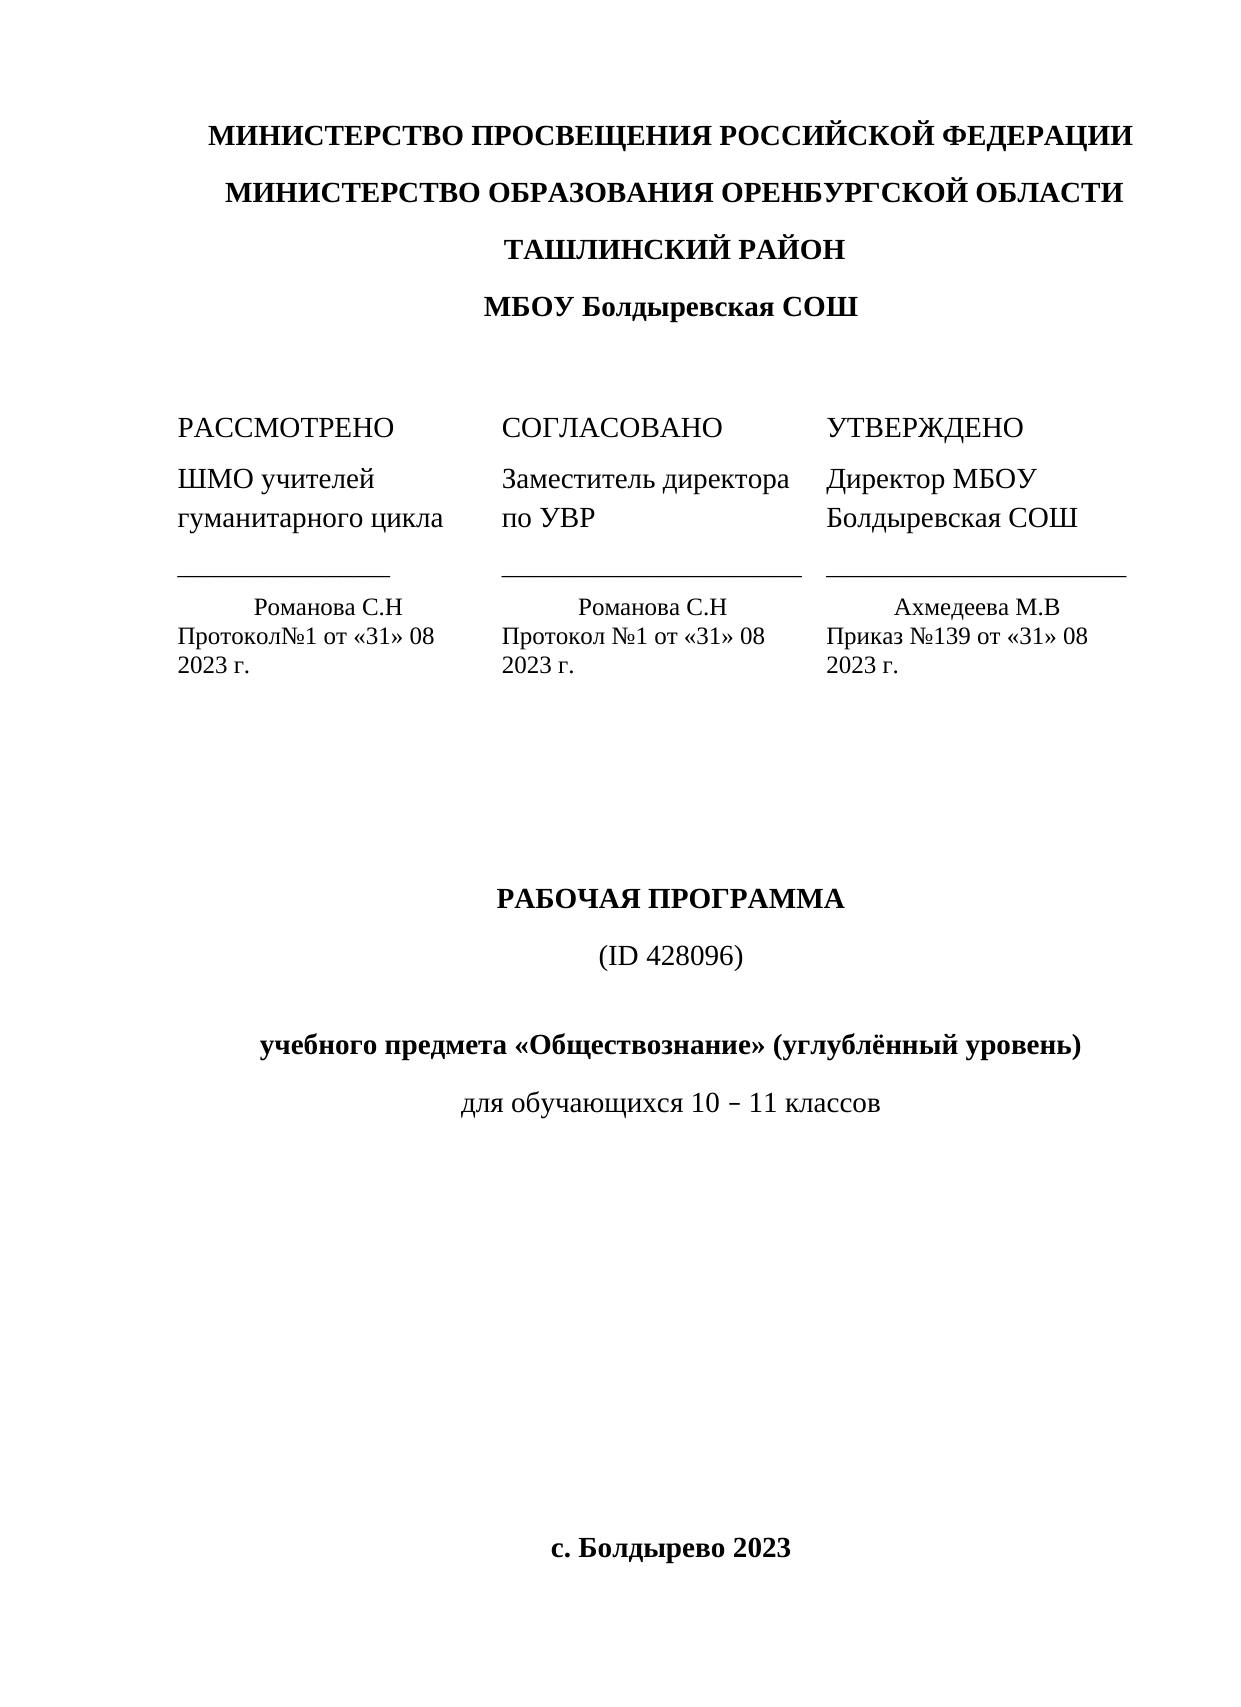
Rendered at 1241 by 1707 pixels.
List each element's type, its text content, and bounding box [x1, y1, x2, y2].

text РАБОЧАЯ ПРОГРАММА [190, 881, 1152, 914]
text (ID 428096) [190, 938, 1152, 971]
text для обучающихся 10 – 11 классов [190, 1084, 1152, 1119]
table_header РАССМОТРЕНО ШМО учителей гуманитарного цикла _________________ Романова С.Н Протокол№1 от «31» 08 2023 г. [166, 410, 490, 720]
text ТАШЛИНСКИЙ РАЙОН [190, 232, 1152, 266]
table_header СОГЛАСОВАНО Заместитель директора по УВР ________________________ Романова С.Н Протокол №1 от «31» 08 2023 г. [490, 410, 815, 720]
text учебного предмета «Обществознание» (углублённый уровень) [190, 1027, 1152, 1060]
text МБОУ Болдыревская СОШ [190, 289, 1152, 323]
table_header УТВЕРЖДЕНО Директор МБОУ Болдыревская СОШ ________________________ Ахмедеева М.В Приказ №139 от «31» 08 2023 г. [815, 410, 1139, 720]
text с. Болдырево 2023 [190, 1531, 1152, 1564]
text МИНИСТЕРСТВО ОБРАЗОВАНИЯ ОРЕНБУРГСКОЙ ОБЛАСТИ [190, 175, 1152, 209]
text МИНИСТЕРСТВО ПРОСВЕЩЕНИЯ РОССИЙСКОЙ ФЕДЕРАЦИИ [190, 118, 1152, 152]
